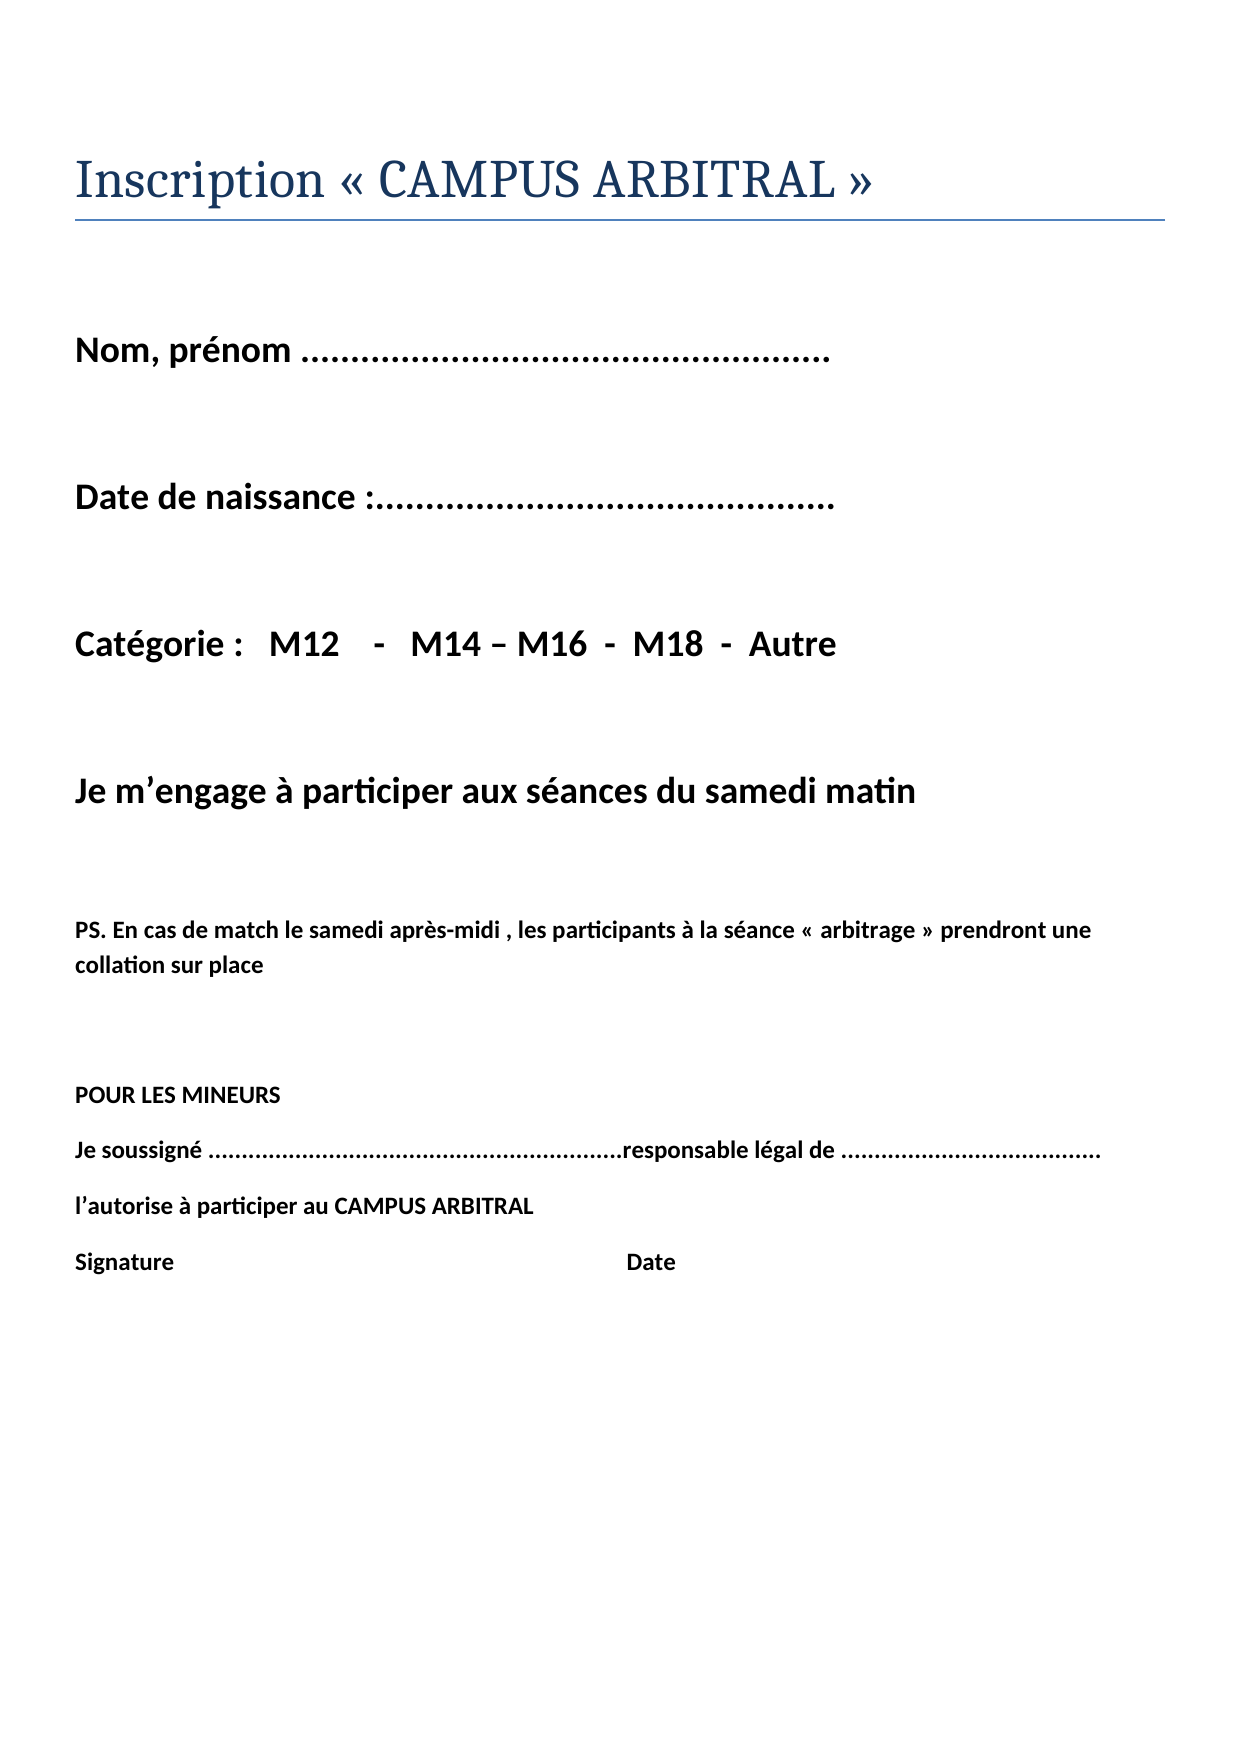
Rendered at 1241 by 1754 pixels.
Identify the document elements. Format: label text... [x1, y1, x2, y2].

title Inscription « CAMPUS ARBITRAL » [75, 148, 1165, 219]
text Je m’engage à participer aux séances du samedi matin [75, 767, 1165, 813]
text Signature Date [75, 1246, 1165, 1277]
text Nom, prénom ..................................................... [75, 326, 1165, 372]
text POUR LES MINEURS [75, 1079, 1165, 1109]
text Date de naissance :.............................................. [75, 473, 1165, 519]
text PS. En cas de match le samedi après-midi , les participants à la séance « arbitrage » prendront une collation sur place [75, 914, 1165, 980]
text l’autorise à participer au CAMPUS ARBITRAL [75, 1190, 1165, 1221]
text Je soussigné ..............................................................responsable légal de ....................................... [75, 1134, 1165, 1165]
text Catégorie : M12 - M14 – M16 - M18 - Autre [75, 620, 1165, 666]
